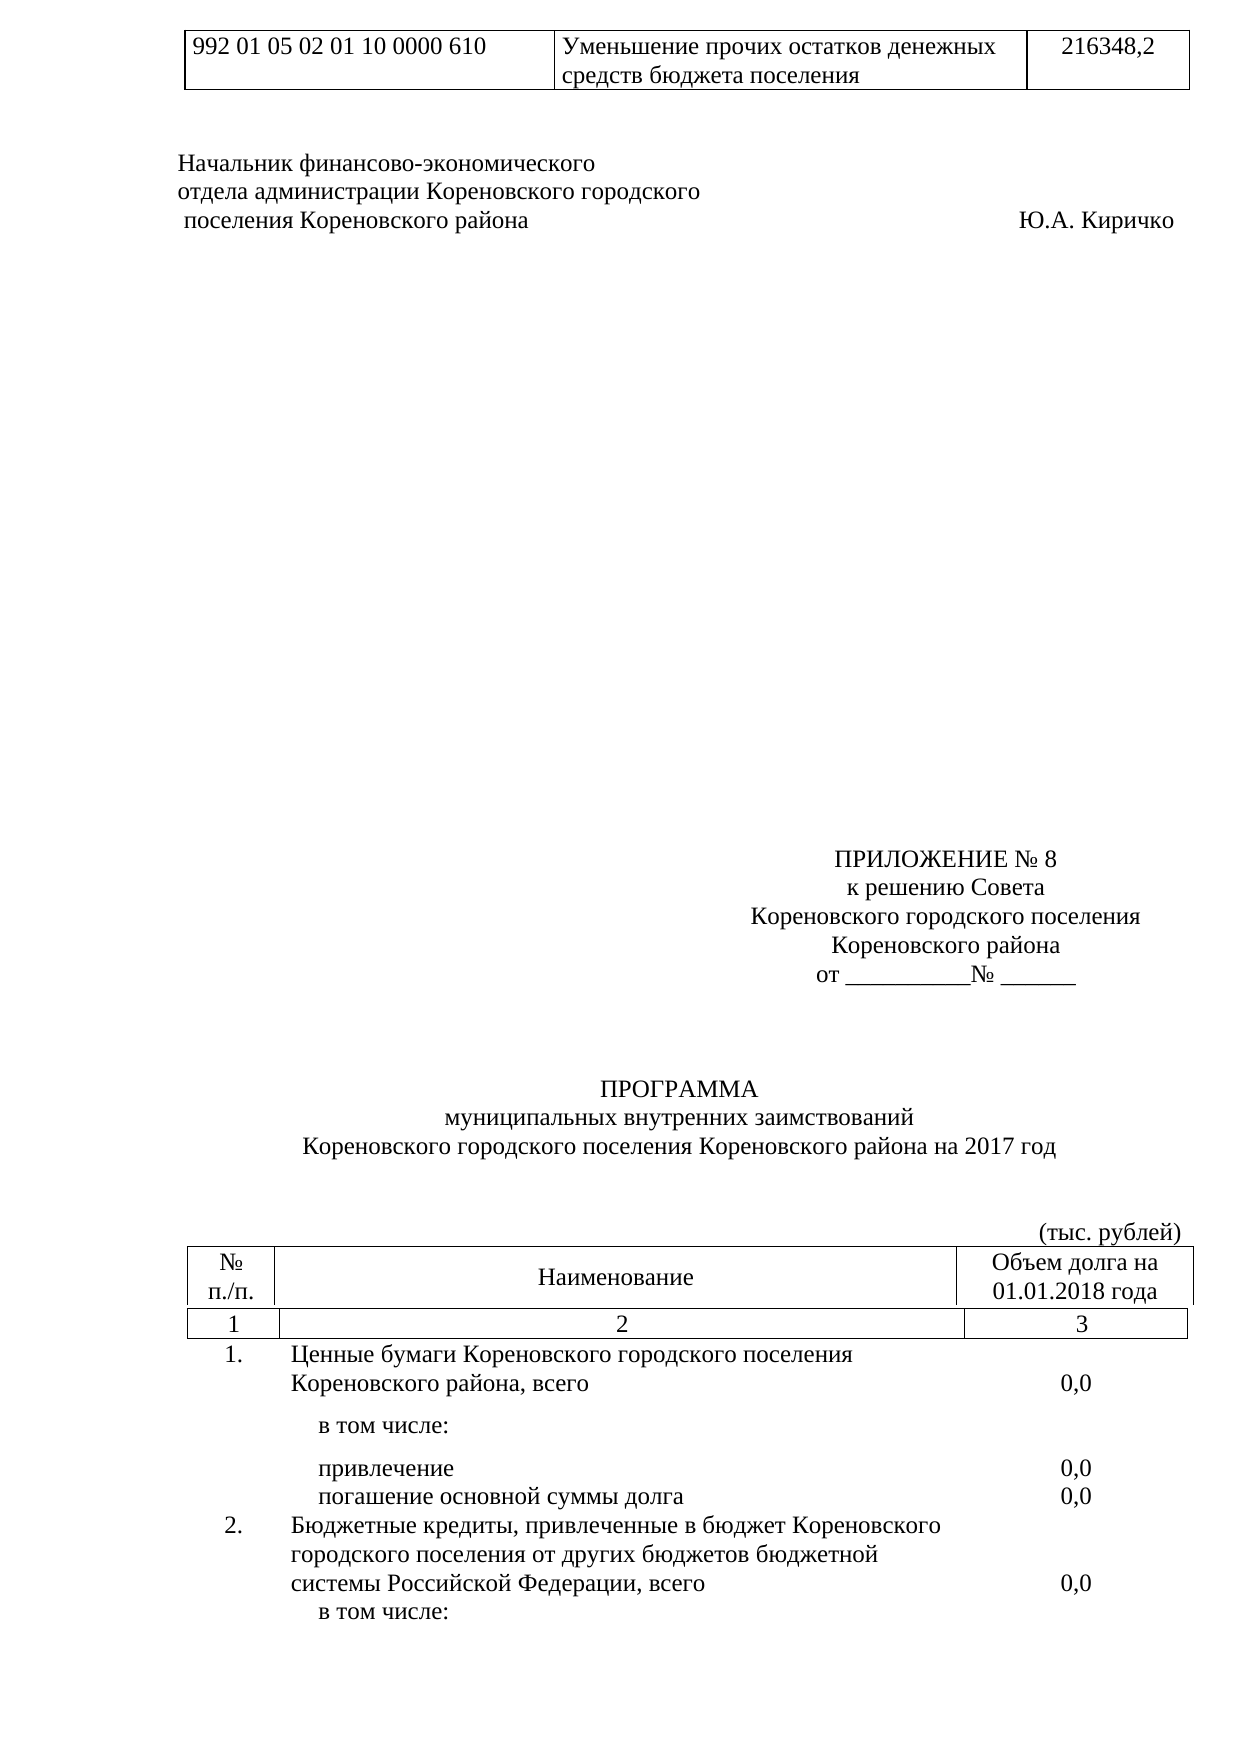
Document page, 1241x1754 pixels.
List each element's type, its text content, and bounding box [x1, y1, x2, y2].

text муниципальных внутренних заимствований [177, 1102, 1181, 1131]
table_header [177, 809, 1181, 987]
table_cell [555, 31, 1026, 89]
text поселения Кореновского района Ю.А. Киричко [177, 205, 1181, 234]
text Кореновского городского поселения Кореновского района на 2017 год [177, 1131, 1181, 1160]
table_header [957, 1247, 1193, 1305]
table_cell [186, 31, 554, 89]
text ПРОГРАММА [177, 1074, 1181, 1102]
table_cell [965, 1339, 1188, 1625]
text Начальник финансово-экономического [177, 148, 1181, 176]
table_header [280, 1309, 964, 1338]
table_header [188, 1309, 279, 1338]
text отдела администрации Кореновского городского [177, 176, 1181, 205]
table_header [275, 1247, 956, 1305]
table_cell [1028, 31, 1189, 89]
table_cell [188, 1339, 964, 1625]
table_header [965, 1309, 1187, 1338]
text (тыс. рублей) [177, 1217, 1181, 1246]
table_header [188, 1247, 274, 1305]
